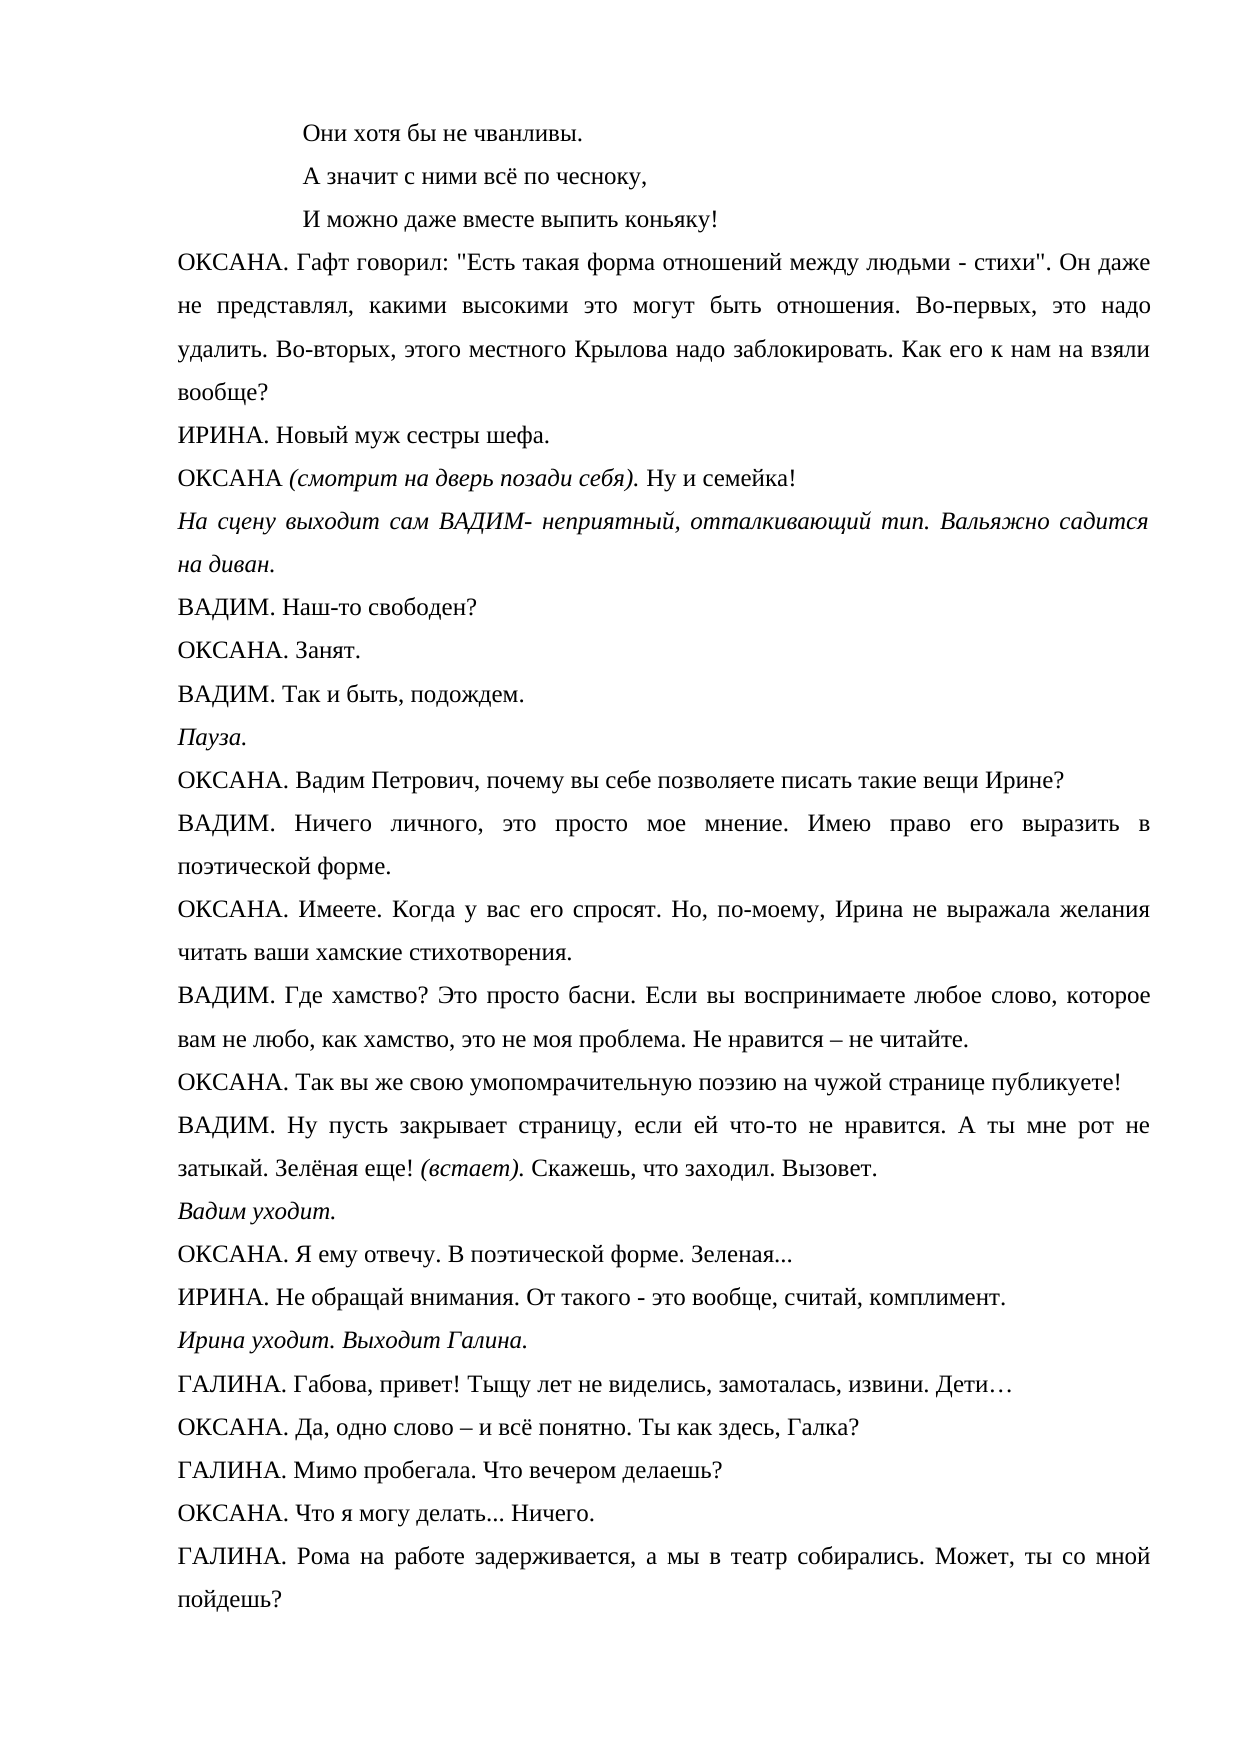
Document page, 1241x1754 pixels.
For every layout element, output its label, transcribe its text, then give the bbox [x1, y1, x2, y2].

text Они хотя бы не чванливы. [177, 118, 1152, 147]
text ИРИНА. Не обращай внимания. От такого - это вообще, считай, комплимент. [177, 1282, 1152, 1311]
text На сцену выходит сам ВАДИМ- неприятный, отталкивающий тип. Вальяжно садится на диван. [177, 506, 1152, 578]
text Пауза. [177, 722, 1152, 751]
text ОКСАНА. Так вы же свою умопомрачительную поэзию на чужой странице публикуете! [177, 1067, 1152, 1096]
text ВАДИМ. Наш-то свободен? [177, 592, 1152, 621]
text ОКСАНА. Имеете. Когда у вас его спросят. Но, по-моему, Ирина не выражала желания читать ваши хамские стихотворения. [177, 894, 1152, 966]
text Ирина уходит. Выходит Галина. [177, 1326, 1152, 1354]
text ОКСАНА. Что я могу делать... Ничего. [177, 1498, 1152, 1527]
text Вадим уходит. [177, 1196, 1152, 1225]
text ВАДИМ. Ну пусть закрывает страницу, если ей что-то не нравится. А ты мне рот не затыкай. Зелёная еще! (встает). Скажешь, что заходил. Вызовет. [177, 1110, 1152, 1182]
text ИРИНА. Новый муж сестры шефа. [177, 420, 1152, 449]
text ОКСАНА. Занят. [177, 636, 1152, 664]
text ОКСАНА. Гафт говорил: "Есть такая форма отношений между людьми - стихи". Он даже не представлял, какими высокими это могут быть отношения. Во-первых, это надо удалить. Во-вторых, этого местного Крылова надо заблокировать. Как его к нам на взяли вообще? [177, 247, 1152, 406]
text ОКСАНА (смотрит на дверь позади себя). Ну и семейка! [177, 463, 1152, 492]
text ОКСАНА. Вадим Петрович, почему вы себе позволяете писать такие вещи Ирине? [177, 765, 1152, 794]
text ОКСАНА. Да, одно слово – и всё понятно. Ты как здесь, Галка? [177, 1412, 1152, 1441]
text ГАЛИНА. Рома на работе задерживается, а мы в театр собирались. Может, ты со мной пойдешь? [177, 1541, 1152, 1613]
text ВАДИМ. Так и быть, подождем. [177, 679, 1152, 707]
text ГАЛИНА. Мимо пробегала. Что вечером делаешь? [177, 1455, 1152, 1484]
text ОКСАНА. Я ему отвечу. В поэтической форме. Зеленая... [177, 1239, 1152, 1268]
text ВАДИМ. Где хамство? Это просто басни. Если вы воспринимаете любое слово, которое вам не любо, как хамство, это не моя проблема. Не нравится – не читайте. [177, 981, 1152, 1052]
text ГАЛИНА. Габова, привет! Тыщу лет не виделись, замоталась, извини. Дети… [177, 1369, 1152, 1397]
text И можно даже вместе выпить коньяку! [177, 204, 1152, 233]
text А значит с ними всё по чесноку, [177, 161, 1152, 190]
text ВАДИМ. Ничего личного, это просто мое мнение. Имею право его выразить в поэтической форме. [177, 808, 1152, 880]
